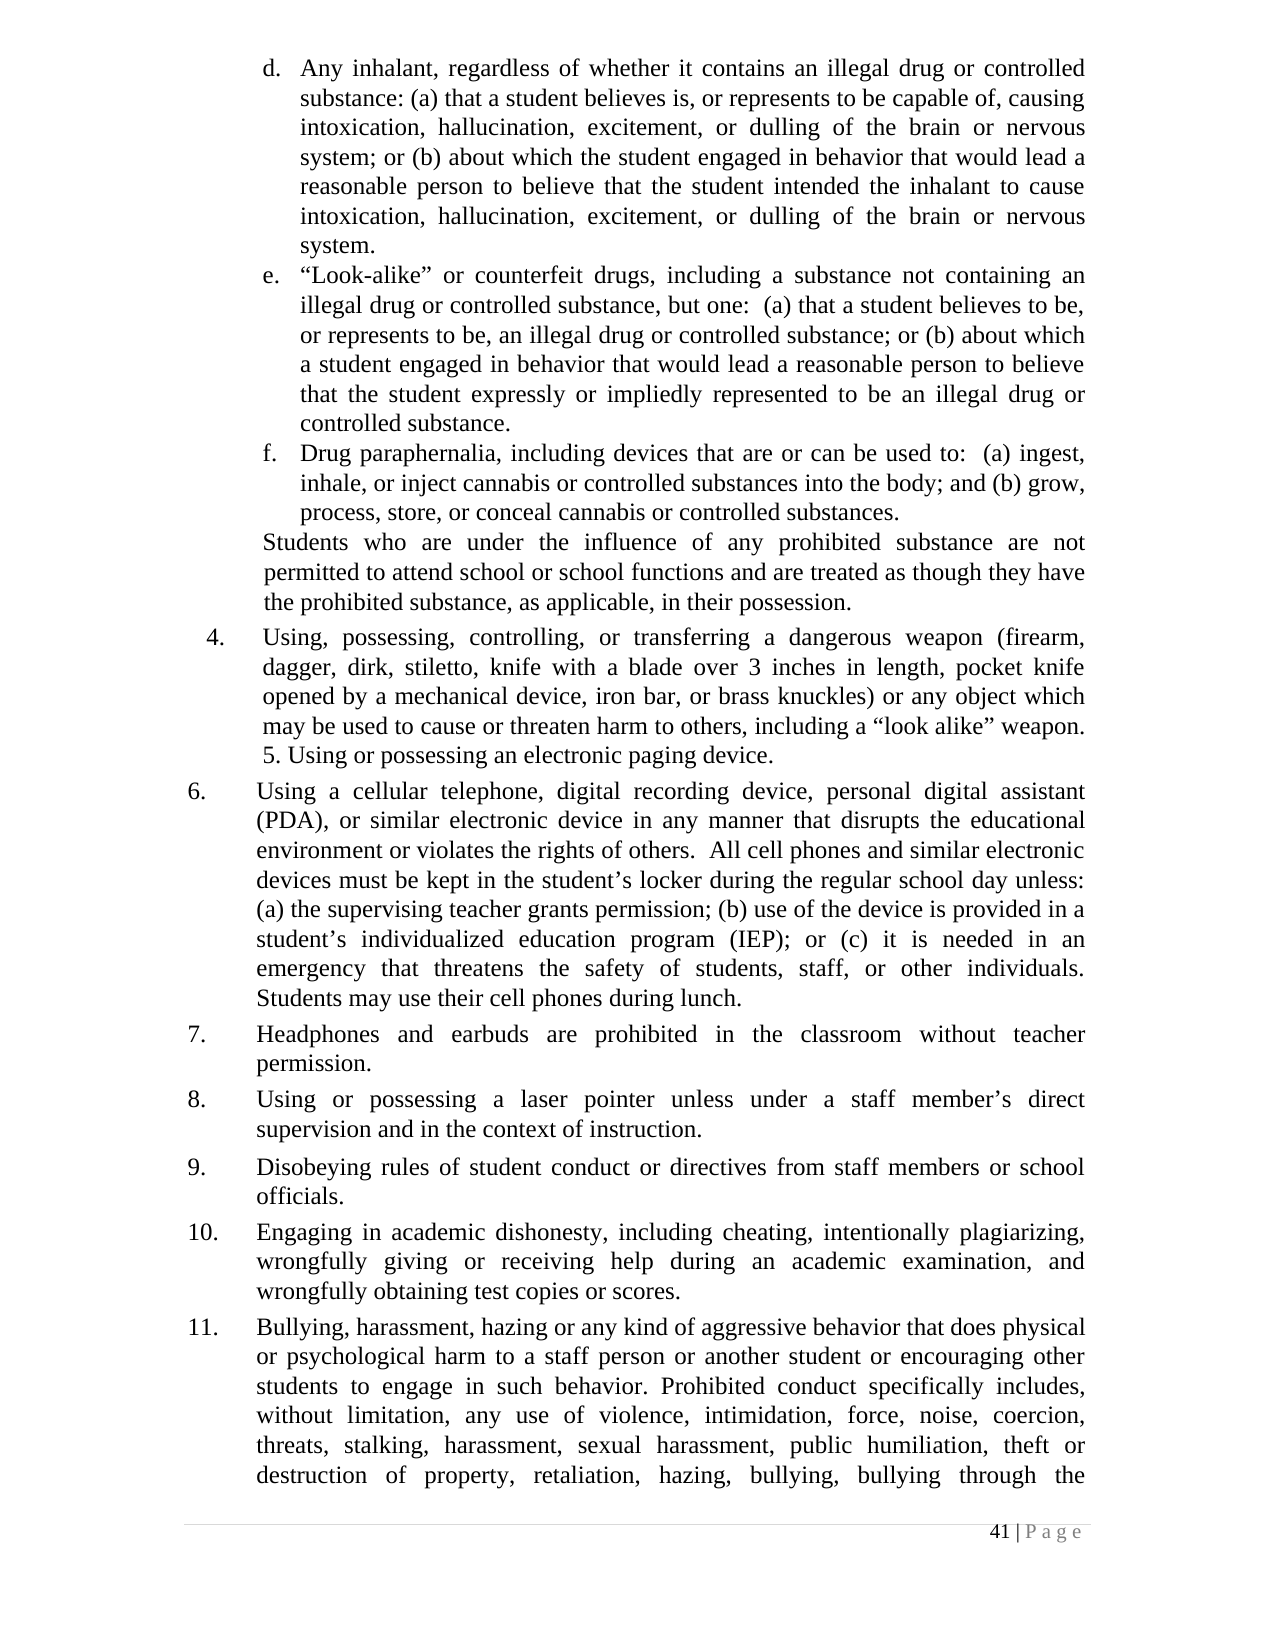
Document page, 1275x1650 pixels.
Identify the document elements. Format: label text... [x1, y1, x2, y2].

list Headphones and earbuds are prohibited in the classroom without teacher permission. [187, 1019, 1086, 1077]
list Disobeying rules of student conduct or directives from staff members or school officials. [187, 1152, 1086, 1210]
list Any inhalant, regardless of whether it contains an illegal drug or controlled substance: (a) that a student believes is, or represents to be capable of, causing intoxication, hallucination, excitement, or dulling of the brain or nervous system; or (b) about which the student engaged in behavior that would lead a reasonable person to believe that the student intended the inhalant to cause intoxication, hallucination, excitement, or dulling of the brain or nervous system. [262, 53, 1086, 259]
list Engaging in academic dishonesty, including cheating, intentionally plagiarizing, wrongfully giving or receiving help during an academic examination, and wrongfully obtaining test copies or scores. [187, 1217, 1086, 1305]
list Using a cellular telephone, digital recording device, personal digital assistant (PDA), or similar electronic device in any manner that disrupts the educational environment or violates the rights of others. All cell phones and similar electronic devices must be kept in the student’s locker during the regular school day unless: (a) the supervising teacher grants permission; (b) use of the device is provided in a student’s individualized education program (IEP); or (c) it is needed in an emergency that threatens the safety of students, staff, or other individuals. Students may use their cell phones during lunch. [187, 776, 1086, 1012]
list Using, possessing, controlling, or transferring a dangerous weapon (firearm, dagger, dirk, stiletto, knife with a blade over 3 inches in length, pocket knife opened by a mechanical device, iron bar, or brass knuckles) or any object which may be used to cause or threaten harm to others, including a “look alike” weapon. 5. Using or possessing an electronic paging device. [206, 622, 1086, 769]
list Using or possessing a laser pointer unless under a staff member’s direct supervision and in the context of instruction. [187, 1084, 1086, 1142]
list Drug paraphernalia, including devices that are or can be used to: (a) ingest, inhale, or inject cannabis or controlled substances into the body; and (b) grow, process, store, or conceal cannabis or controlled substances. [262, 438, 1086, 526]
list “Look-alike” or counterfeit drugs, including a substance not containing an illegal drug or controlled substance, but one: (a) that a student believes to be, or represents to be, an illegal drug or controlled substance; or (b) about which a student engaged in behavior that would lead a reasonable person to believe that the student expressly or impliedly represented to be an illegal drug or controlled substance. [262, 261, 1086, 437]
text Students who are under the influence of any prohibited substance are not permitted to attend school or school functions and are treated as though they have the prohibited substance, as applicable, in their possession. [262, 527, 1086, 615]
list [187, 1312, 1086, 1488]
